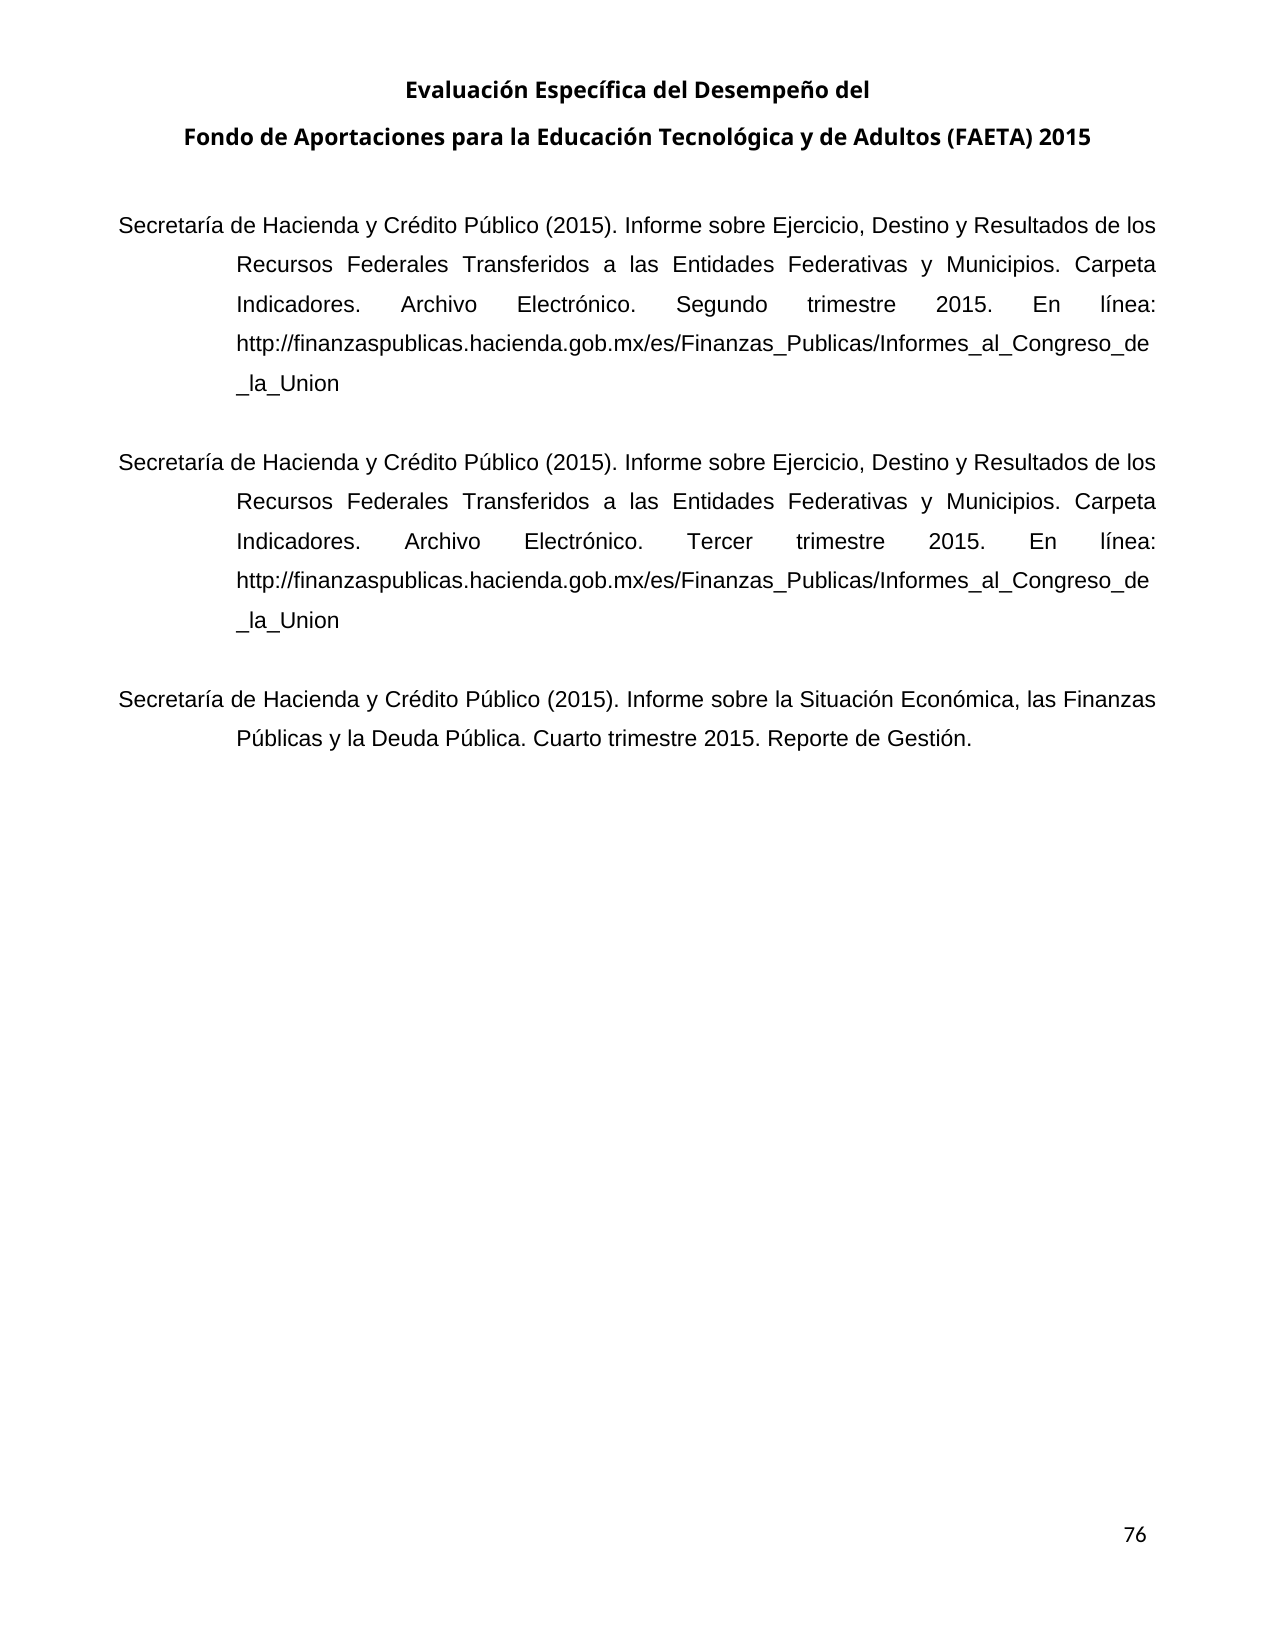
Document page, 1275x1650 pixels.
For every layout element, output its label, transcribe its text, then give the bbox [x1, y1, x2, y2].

list Secretaría de Hacienda y Crédito Público (2015). Informe sobre Ejercicio, Destino y Resultados de los Recursos Federales Transferidos a las Entidades Federativas y Municipios. Carpeta Indicadores. Archivo Electrónico. Tercer trimestre 2015. En línea: http://finanzaspublicas.hacienda.gob.mx/es/Finanzas_Publicas/Informes_al_Congreso_de_la_Union [118, 449, 1157, 633]
list Secretaría de Hacienda y Crédito Público (2015). Informe sobre la Situación Económica, las Finanzas Públicas y la Deuda Pública. Cuarto trimestre 2015. Reporte de Gestión. [118, 686, 1157, 752]
list Secretaría de Hacienda y Crédito Público (2015). Informe sobre Ejercicio, Destino y Resultados de los Recursos Federales Transferidos a las Entidades Federativas y Municipios. Carpeta Indicadores. Archivo Electrónico. Segundo trimestre 2015. En línea: http://finanzaspublicas.hacienda.gob.mx/es/Finanzas_Publicas/Informes_al_Congreso_de_la_Union [118, 212, 1157, 396]
